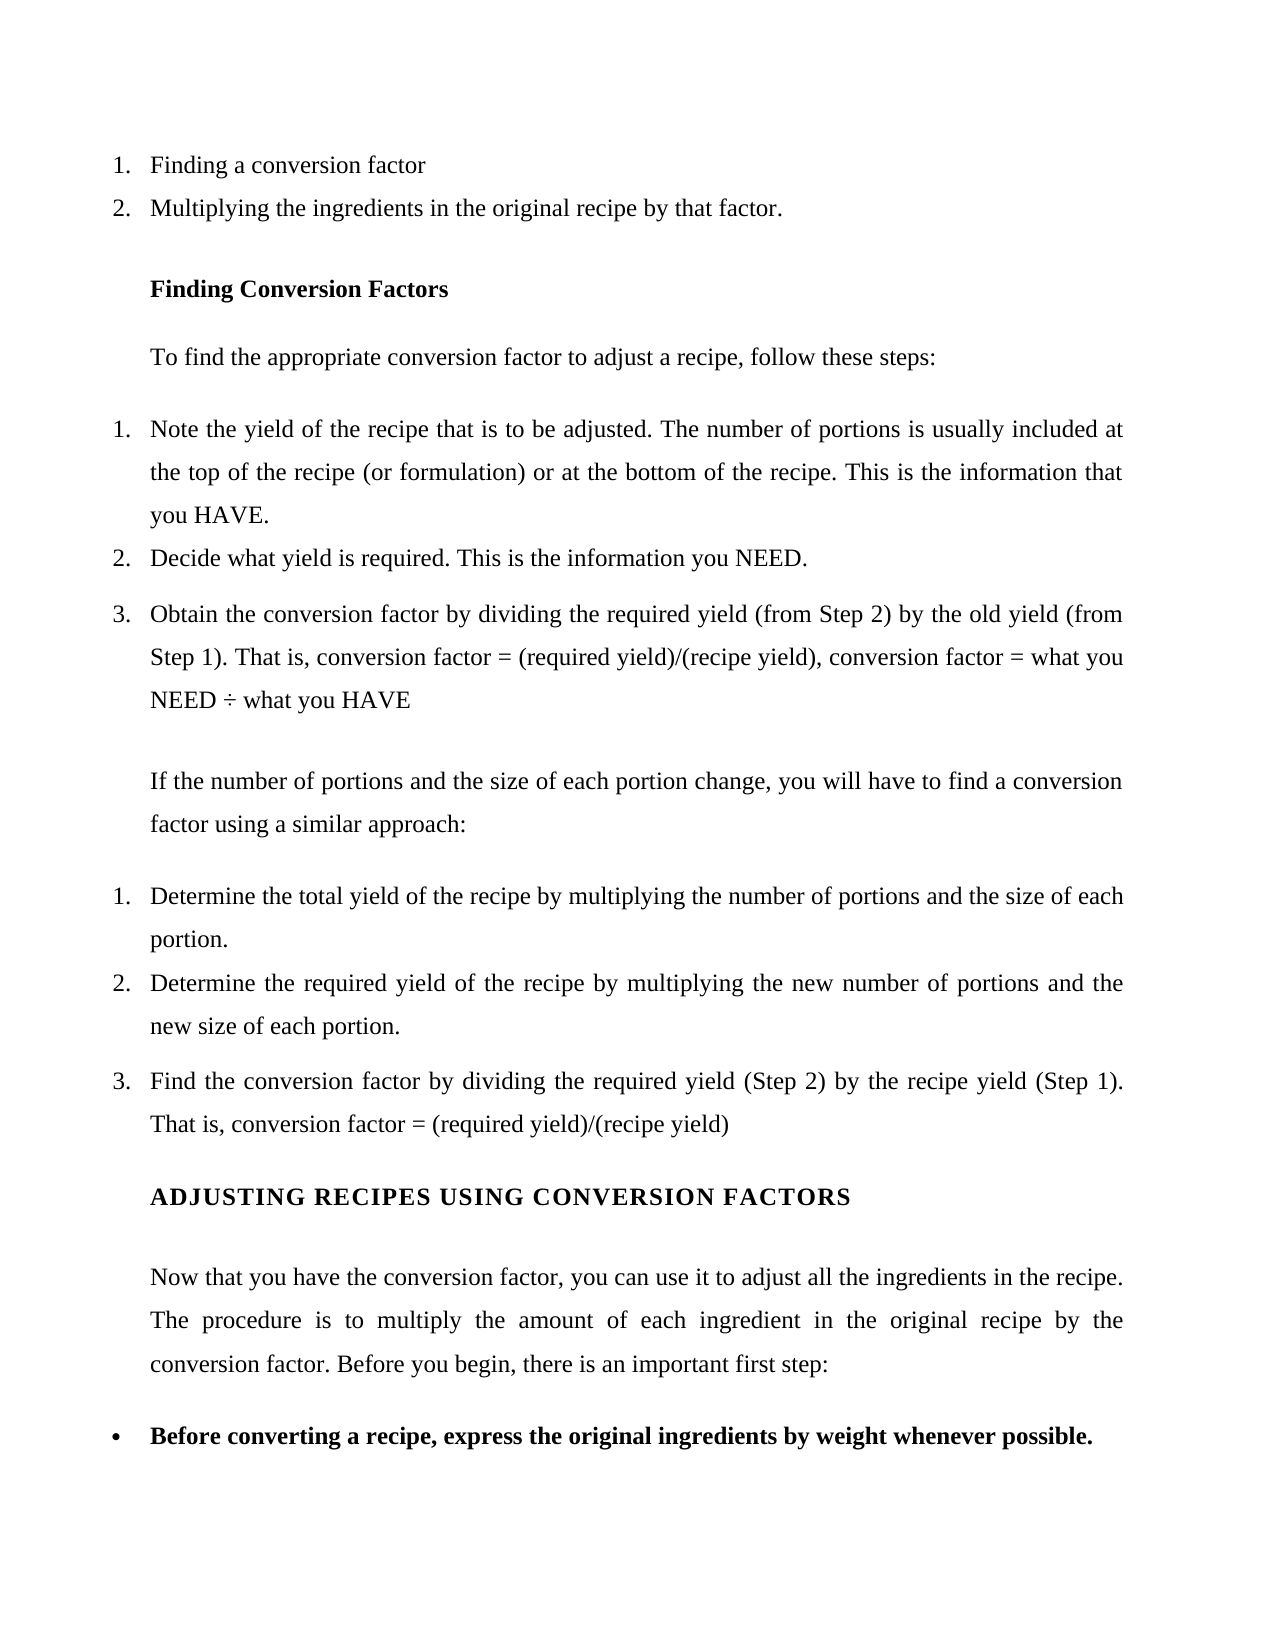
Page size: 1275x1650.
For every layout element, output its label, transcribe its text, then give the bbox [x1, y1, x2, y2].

text ADJUSTING RECIPES USING CONVERSION FACTORS [150, 1182, 1125, 1211]
list Find the conversion factor by dividing the required yield (Step 2) by the recipe yield (Step 1). That is, conversion factor = (required yield)/(recipe yield) [112, 1066, 1125, 1138]
text Finding Conversion Factors [150, 274, 1125, 302]
list Note the yield of the recipe that is to be adjusted. The number of portions is usually included at the top of the recipe (or formulation) or at the bottom of the recipe. This is the information that you HAVE. [112, 414, 1125, 529]
list Determine the total yield of the recipe by multiplying the number of portions and the size of each portion. [112, 881, 1125, 953]
list Before converting a recipe, express the original ingredients by weight whenever possible. [112, 1421, 1125, 1450]
list Finding a conversion factor [112, 150, 1125, 179]
list Determine the required yield of the recipe by multiplying the new number of portions and the new size of each portion. [112, 968, 1125, 1039]
list Decide what yield is required. This is the information you NEED. [112, 543, 1125, 572]
text Now that you have the conversion factor, you can use it to adjust all the ingredients in the recipe. The procedure is to multiply the amount of each ingredient in the original recipe by the conversion factor. Before you begin, there is an important first step: [150, 1262, 1125, 1377]
list Multiplying the ingredients in the original recipe by that factor. [112, 193, 1125, 222]
text If the number of portions and the size of each portion change, you will have to find a conversion factor using a similar approach: [150, 766, 1125, 838]
list Obtain the conversion factor by dividing the required yield (from Step 2) by the old yield (from Step 1). That is, conversion factor = (required yield)/(recipe yield), conversion factor = what you NEED ÷ what you HAVE [112, 599, 1125, 714]
text To find the appropriate conversion factor to adjust a recipe, follow these steps: [150, 342, 1125, 371]
